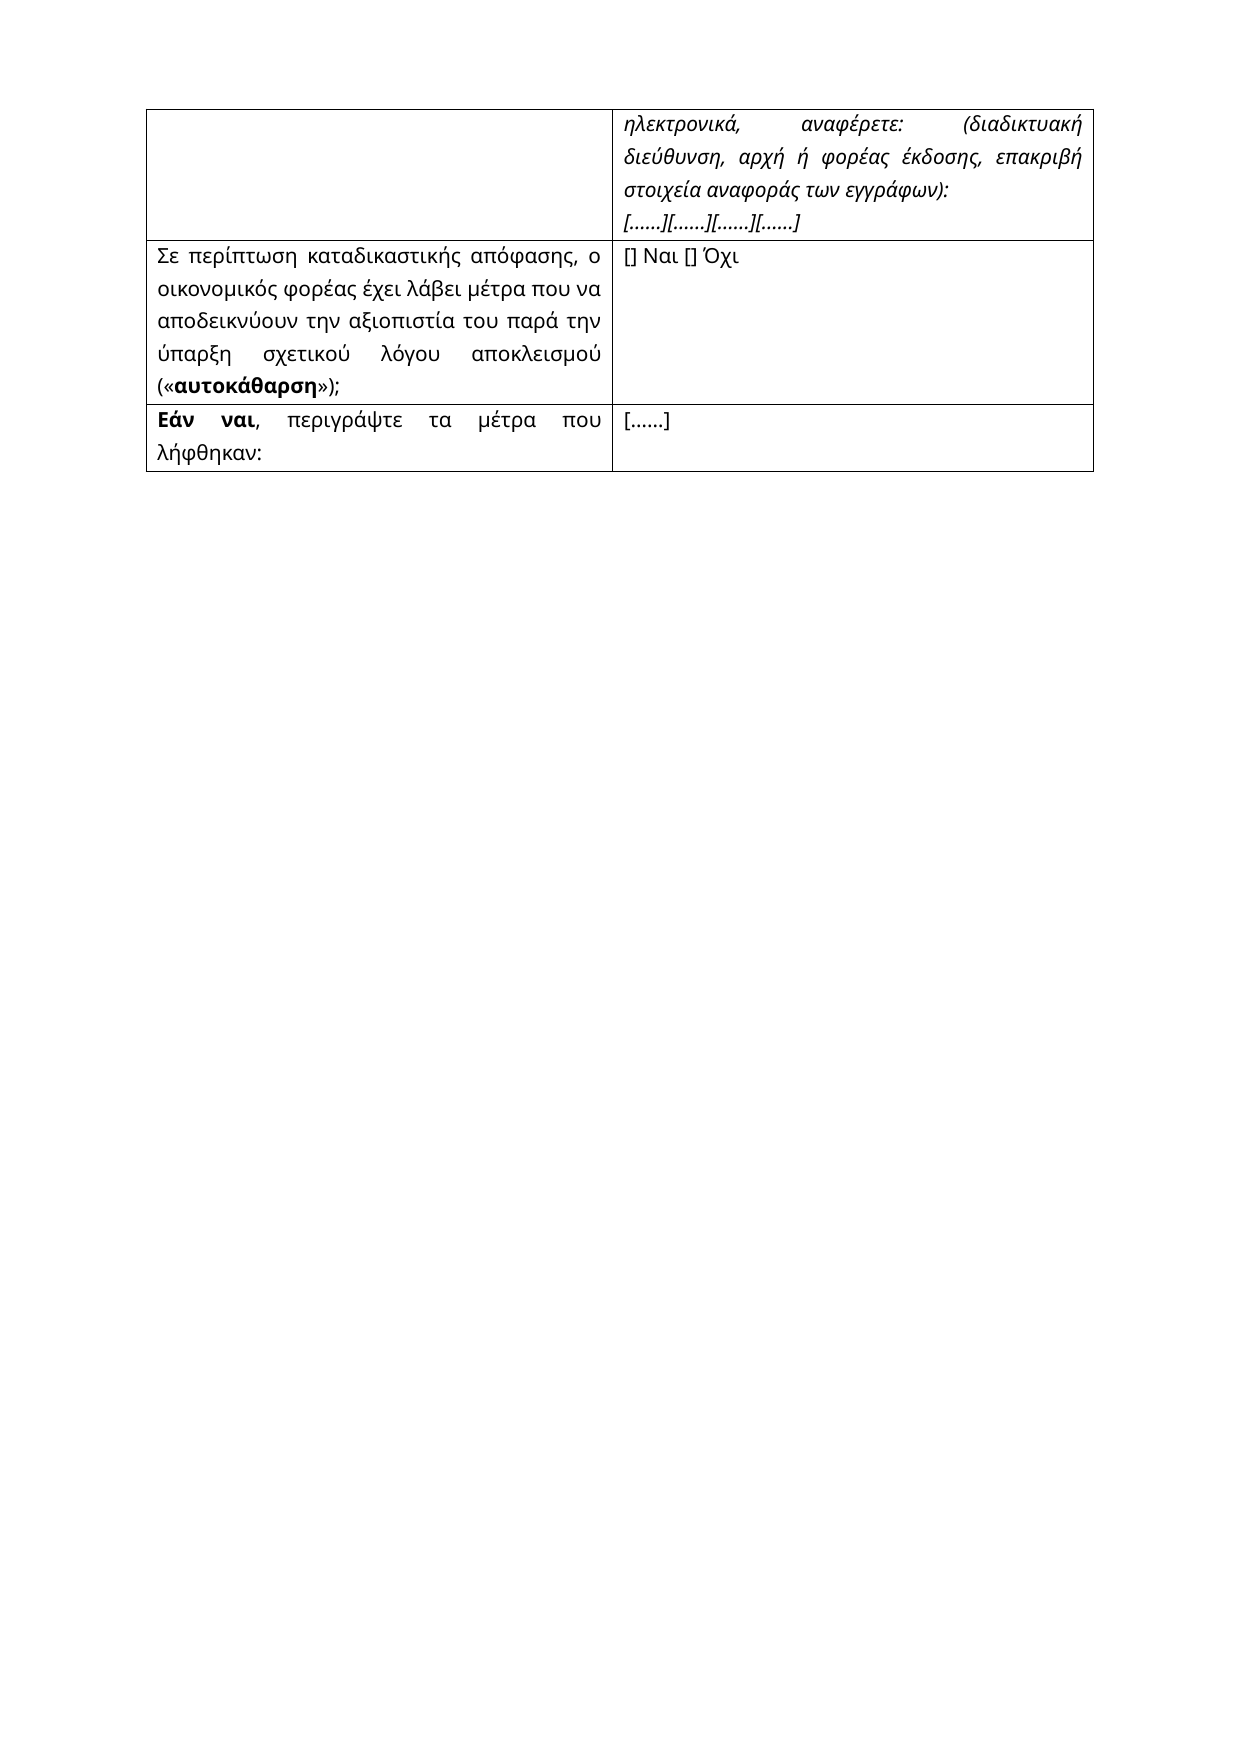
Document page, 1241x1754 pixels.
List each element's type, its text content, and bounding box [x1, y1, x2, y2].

table_cell [] Ναι [] Όχι [613, 241, 1093, 404]
table_cell [……] [613, 405, 1093, 471]
table_cell Εάν ναι, περιγράψτε τα μέτρα που λήφθηκαν: [147, 405, 612, 471]
table_cell Σε περίπτωση καταδικαστικής απόφασης, ο οικονομικός φορέας έχει λάβει μέτρα που να αποδεικνύουν την αξιοπιστία του παρά την ύπαρξη σχετικού λόγου αποκλεισμού («αυτοκάθαρση»); [147, 241, 612, 404]
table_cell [147, 110, 612, 240]
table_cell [613, 110, 1093, 240]
